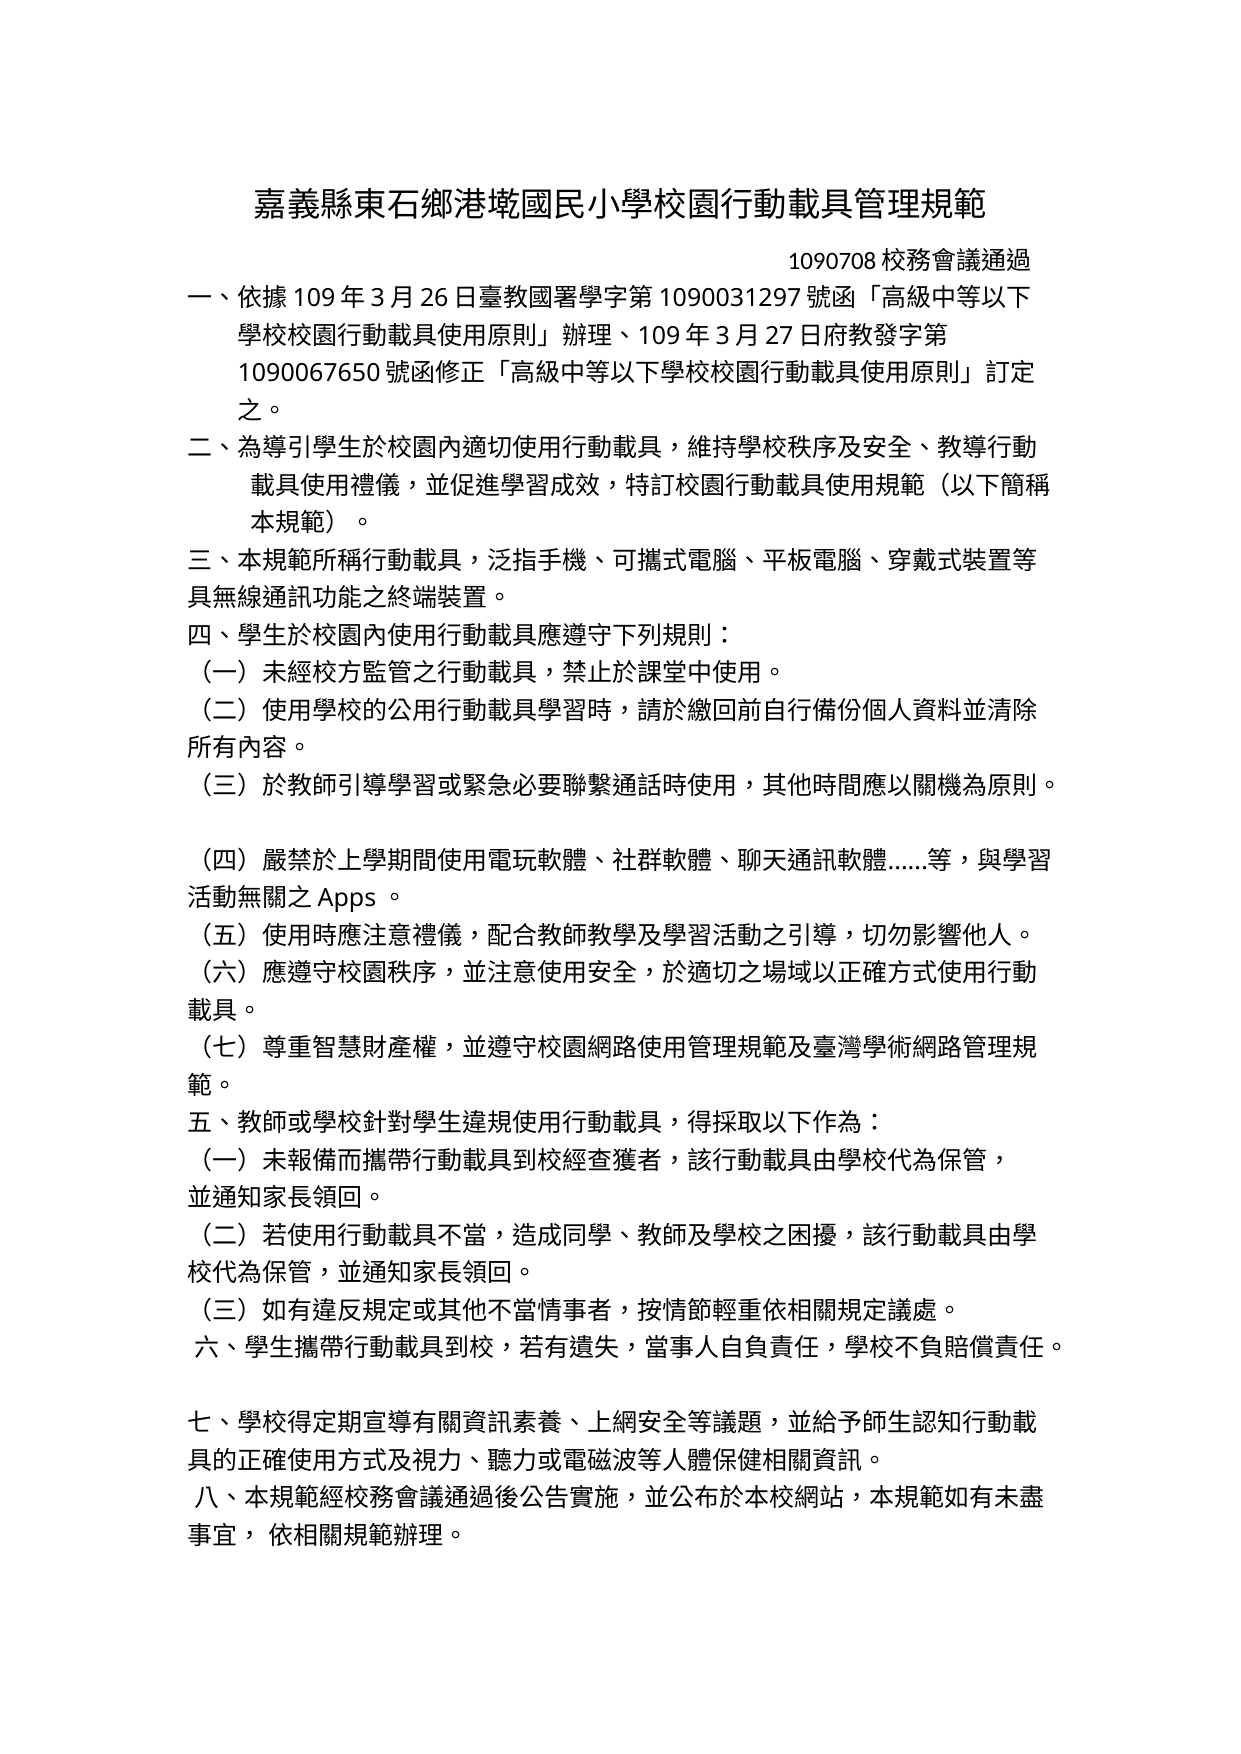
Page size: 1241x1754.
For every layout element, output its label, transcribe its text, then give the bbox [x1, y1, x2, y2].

text 一、依據109年3月26日臺教國署學字第1090031297號函「高級中等以下學校校園行動載具使用原則」辦理、109年3月27日府教發字第1090067650號函修正「高級中等以下學校校園行動載具使用原則」訂定之。 [187, 277, 1053, 427]
text 五、教師或學校針對學生違規使用行動載具，得採取以下作為： [187, 1102, 1053, 1139]
text 二、為導引學生於校園內適切使用行動載具，維持學校秩序及安全、教導行動載具使用禮儀，並促進學習成效，特訂校園行動載具使用規範（以下簡稱本規範）。 [187, 427, 1053, 539]
text （五）使用時應注意禮儀，配合教師教學及學習活動之引導，切勿影響他人。 （六）應遵守校園秩序，並注意使用安全，於適切之場域以正確方式使用行動載具。 [187, 914, 1053, 1027]
text （一）未經校方監管之行動載具，禁止於課堂中使用。 [187, 652, 1053, 689]
text （七）尊重智慧財產權，並遵守校園網路使用管理規範及臺灣學術網路管理規 範。 [187, 1027, 1053, 1102]
text 七、學校得定期宣導有關資訊素養、上網安全等議題，並給予師生認知行動載具的正確使用方式及視力、聽力或電磁波等人體保健相關資訊。 [187, 1402, 1053, 1477]
text 六、學生攜帶行動載具到校，若有遺失，當事人自負責任，學校不負賠償責任。 [187, 1327, 1053, 1402]
text （四）嚴禁於上學期間使用電玩軟體、社群軟體、聊天通訊軟體......等，與學習活動無關之Apps 。 [187, 839, 1053, 914]
text （二）若使用行動載具不當，造成同學、教師及學校之困擾，該行動載具由學校代為保管，並通知家長領回。 [187, 1214, 1053, 1289]
text （一）未報備而攜帶行動載具到校經查獲者，該行動載具由學校代為保管， 並通知家長領回。 [187, 1139, 1053, 1214]
text 八、本規範經校務會議通過後公告實施，並公布於本校網站，本規範如有未盡事宜， 依相關規範辦理。 [187, 1477, 1053, 1552]
text 三、本規範所稱行動載具，泛指手機、可攜式電腦、平板電腦、穿戴式裝置等具無線通訊功能之終端裝置。 [187, 539, 1053, 614]
text （三）於教師引導學習或緊急必要聯繫通話時使用，其他時間應以關機為原則。 [187, 764, 1053, 839]
text 嘉義縣東石鄉港墘國民小學校園行動載具管理規範 [187, 164, 1053, 239]
text （二）使用學校的公用行動載具學習時，請於繳回前自行備份個人資料並清除所有內容。 [187, 689, 1053, 764]
text （三）如有違反規定或其他不當情事者，按情節輕重依相關規定議處。 [187, 1289, 1053, 1327]
text 1090708校務會議通過 [187, 239, 1053, 277]
text 四、學生於校園內使用行動載具應遵守下列規則： [187, 614, 1053, 652]
